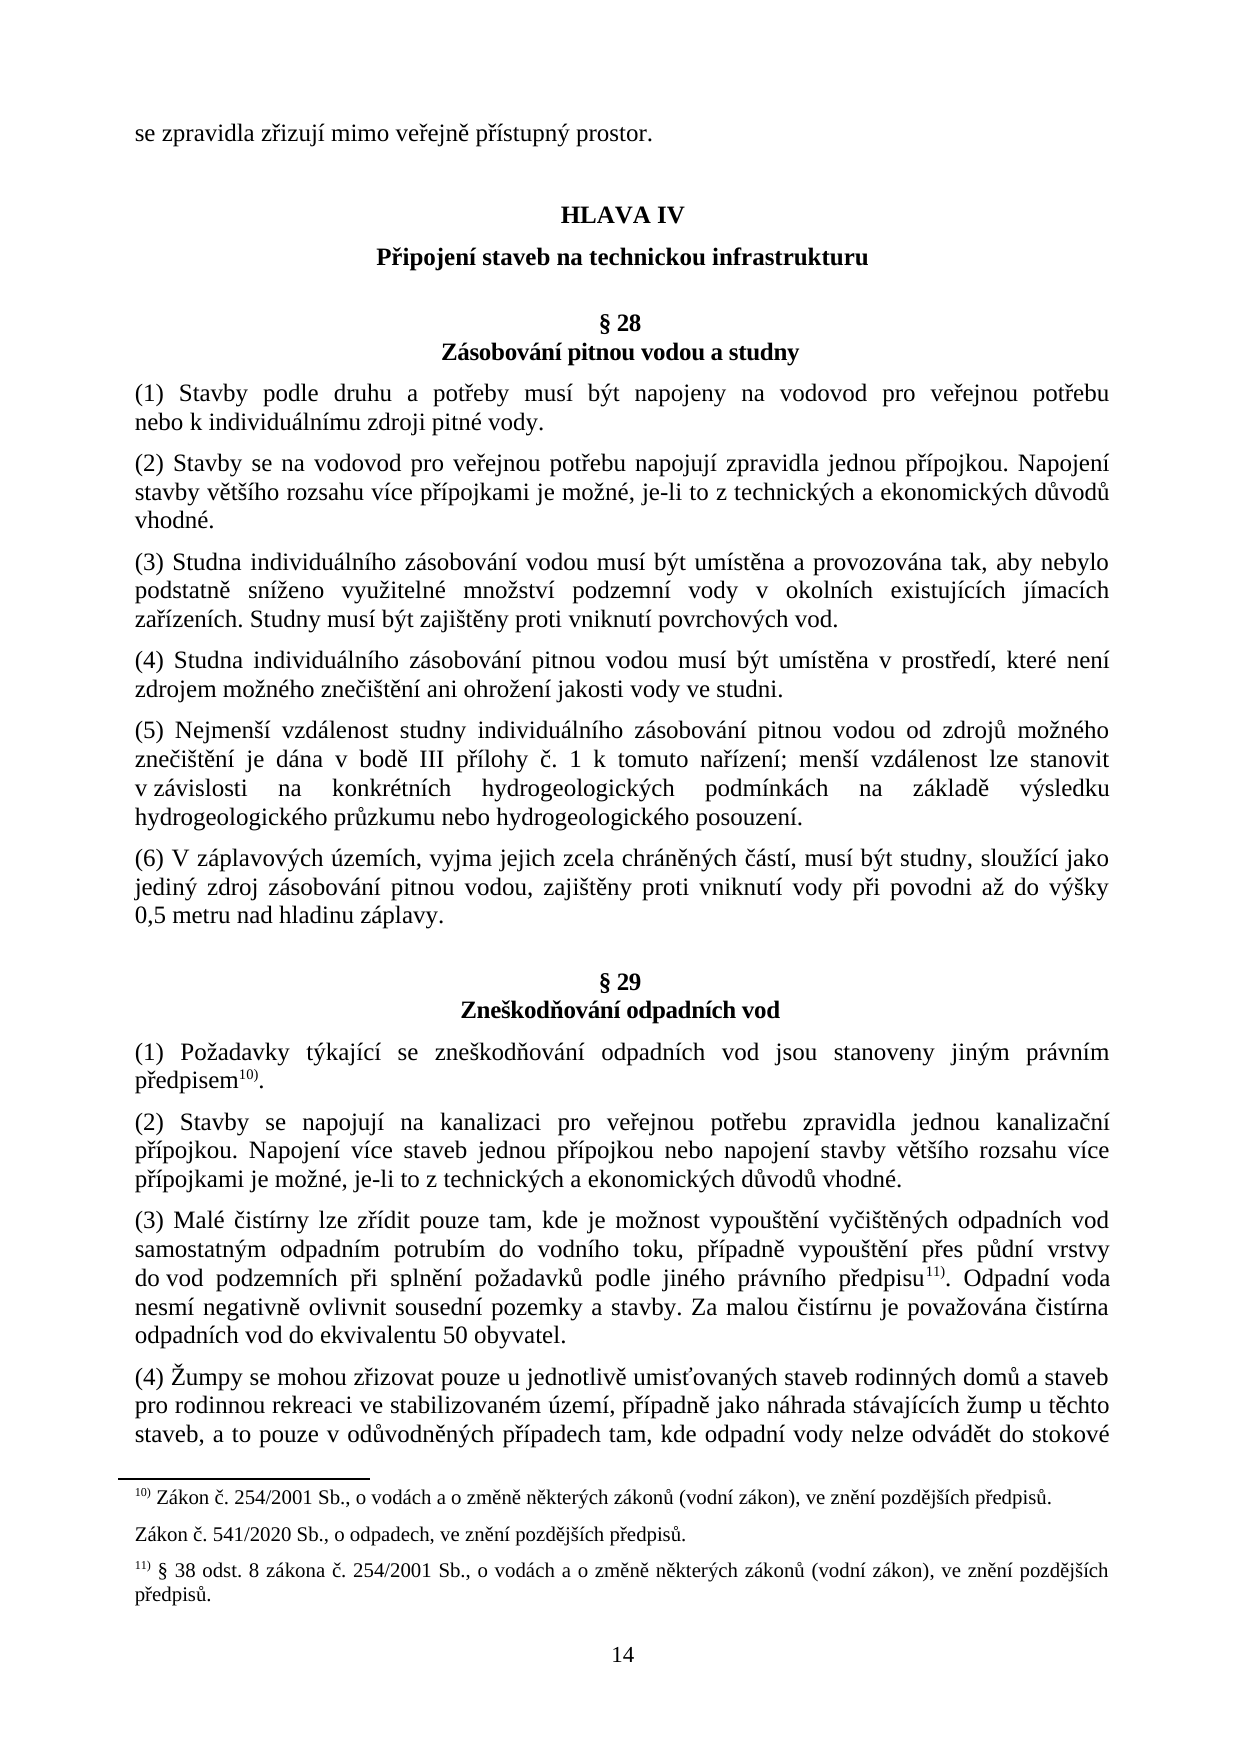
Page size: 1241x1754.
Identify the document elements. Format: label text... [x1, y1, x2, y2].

text (6) V záplavových územích, vyjma jejich zcela chráněných částí, musí být studny, sloužící jako jediný zdroj zásobování pitnou vodou, zajištěny proti vniknutí vody při povodni až do výšky 0,5 metru nad hladinu záplavy. [134, 843, 1111, 929]
subtitle Zásobování pitnou vodou a studny [135, 337, 1106, 366]
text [134, 118, 1111, 147]
text (1) Požadavky týkající se zneškodňování odpadních vod jsou stanoveny jiným právním předpisem). [134, 1037, 1111, 1094]
text (4) Studna individuálního zásobování pitnou vodou musí být umístěna v prostředí, které není zdrojem možného znečištění ani ohrožení jakosti vody ve studni. [134, 646, 1111, 703]
text Připojení staveb na technickou infrastrukturu [134, 242, 1111, 271]
text (3) Studna individuálního zásobování vodou musí být umístěna a provozována tak, aby nebylo podstatně sníženo využitelné množství podzemní vody v okolních existujících jímacích zařízeních. Studny musí být zajištěny proti vniknutí povrchových vod. [134, 547, 1111, 633]
text (2) Stavby se na vodovod pro veřejnou potřebu napojují zpravidla jednou přípojkou. Napojení stavby většího rozsahu více přípojkami je možné, je-li to z technických a ekonomických důvodů vhodné. [134, 448, 1111, 534]
text (1) Stavby podle druhu a potřeby musí být napojeny na vodovod pro veřejnou potřebu nebo k individuálnímu zdroji pitné vody. [134, 378, 1111, 436]
text HLAVA IV [134, 201, 1111, 229]
text (3) Malé čistírny lze zřídit pouze tam, kde je možnost vypouštění vyčištěných odpadních vod samostatným odpadním potrubím do vodního toku, případně vypouštění přes půdní vrstvy do vod podzemních při splnění požadavků podle jiného právního předpisu). Odpadní voda nesmí negativně ovlivnit sousední pozemky a stavby. Za malou čistírnu je považována čistírna odpadních vod do ekvivalentu 50 obyvatel. [134, 1206, 1111, 1349]
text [134, 1362, 1111, 1448]
subtitle § 28 [135, 308, 1106, 337]
subtitle Zneškodňování odpadních vod [135, 996, 1106, 1024]
text (5) Nejmenší vzdálenost studny individuálního zásobování pitnou vodou od zdrojů možného znečištění je dána v bodě III přílohy č. 1 k tomuto nařízení; menší vzdálenost lze stanovit v závislosti na konkrétních hydrogeologických podmínkách na základě výsledku hydrogeologického průzkumu nebo hydrogeologického posouzení. [134, 716, 1111, 831]
text (2) Stavby se napojují na kanalizaci pro veřejnou potřebu zpravidla jednou kanalizační přípojkou. Napojení více staveb jednou přípojkou nebo napojení stavby většího rozsahu více přípojkami je možné, je-li to z technických a ekonomických důvodů vhodné. [134, 1107, 1111, 1193]
subtitle § 29 [135, 967, 1106, 996]
